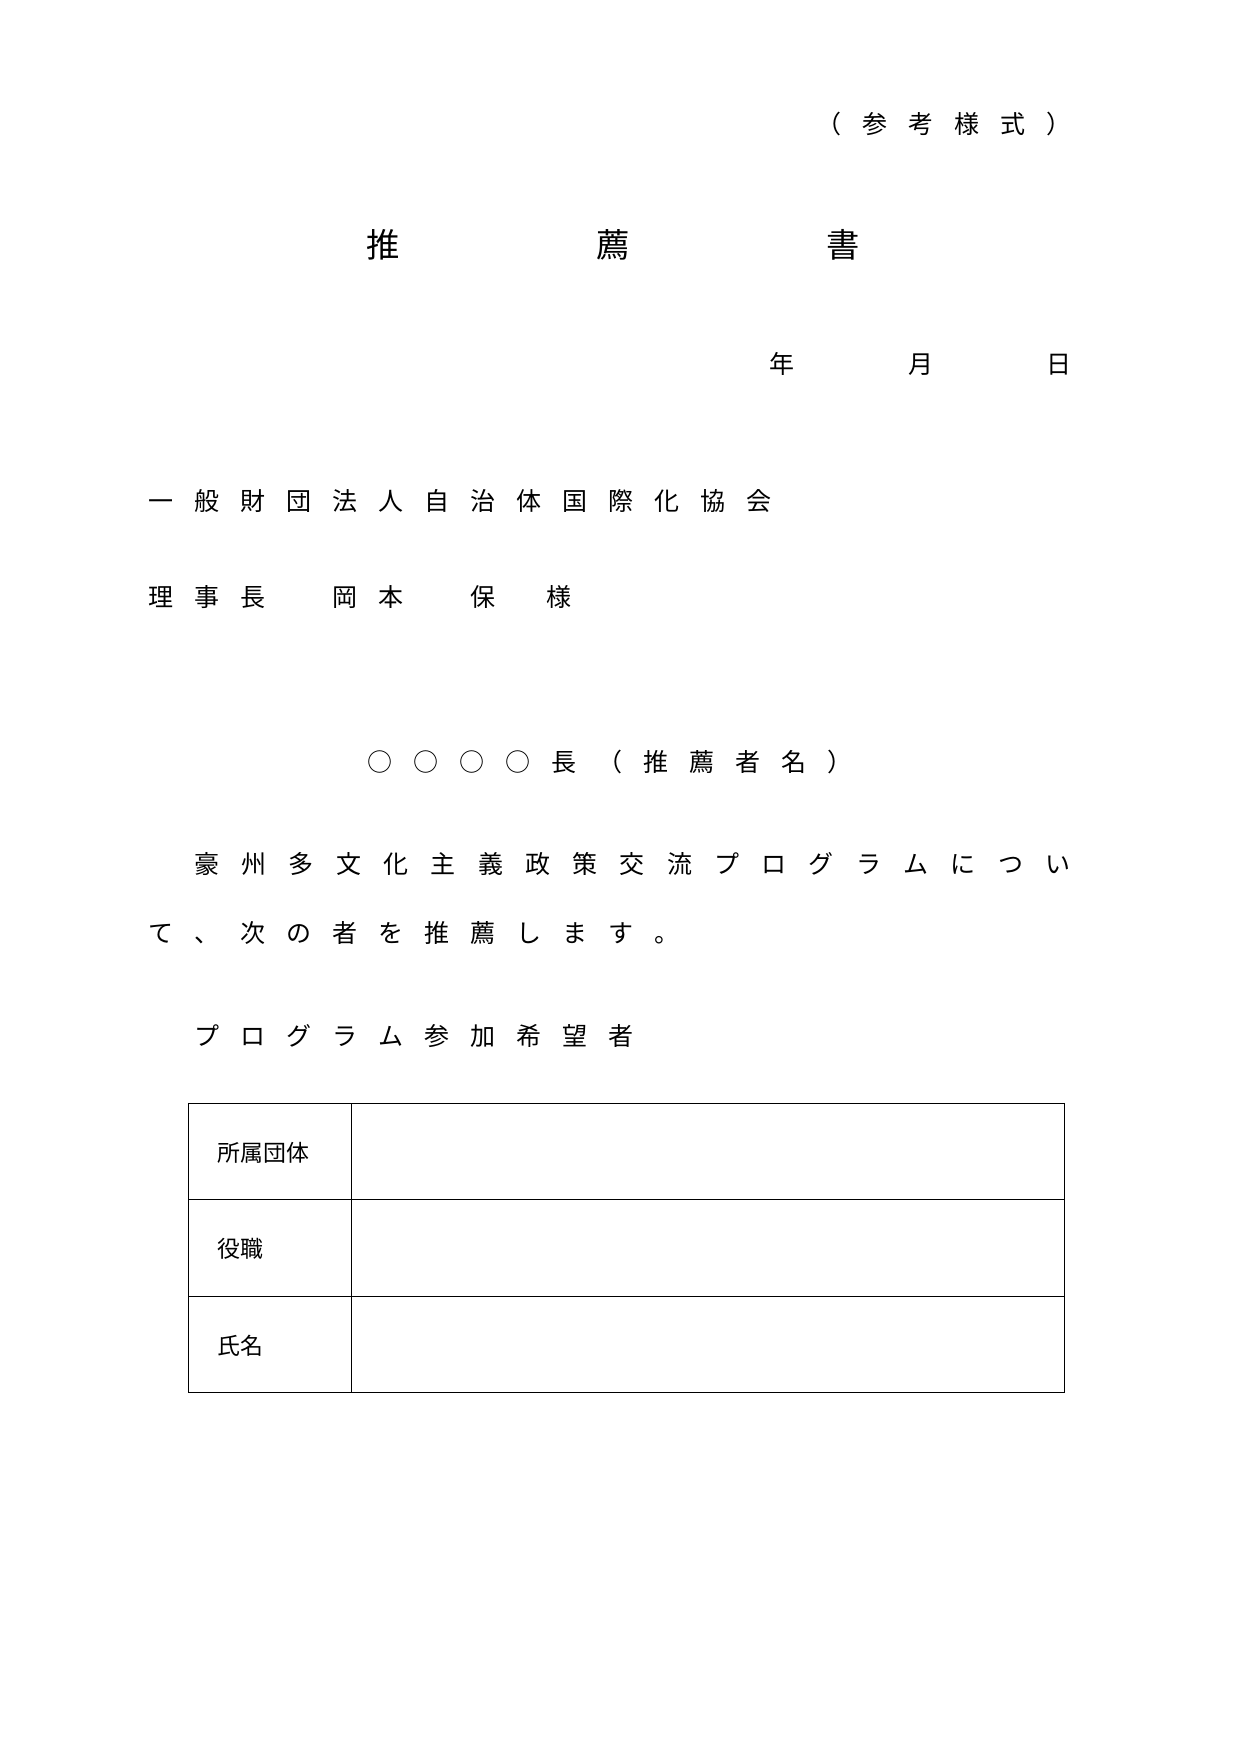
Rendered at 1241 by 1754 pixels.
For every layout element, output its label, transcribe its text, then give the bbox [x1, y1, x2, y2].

table_cell 氏名 [189, 1297, 351, 1392]
table_header [352, 1104, 1064, 1199]
table_cell 役職 [189, 1200, 351, 1296]
text 理事長 岡本 保 様 [148, 561, 1092, 630]
text （参考様式） [148, 89, 1092, 157]
text ○○○○長（推薦者名） [148, 692, 1092, 794]
table_cell [352, 1200, 1064, 1296]
text 推 薦 書 [148, 209, 1092, 277]
table_cell [352, 1297, 1064, 1392]
text 年 月 日 [148, 328, 1092, 397]
text プログラム参加希望者 [148, 1000, 1092, 1069]
text 一般財団法人自治体国際化協会 [148, 466, 1092, 534]
table_header 所属団体 [189, 1104, 351, 1199]
text 豪州多文化主義政策交流プログラムについて、次の者を推薦します。 [148, 829, 1092, 966]
